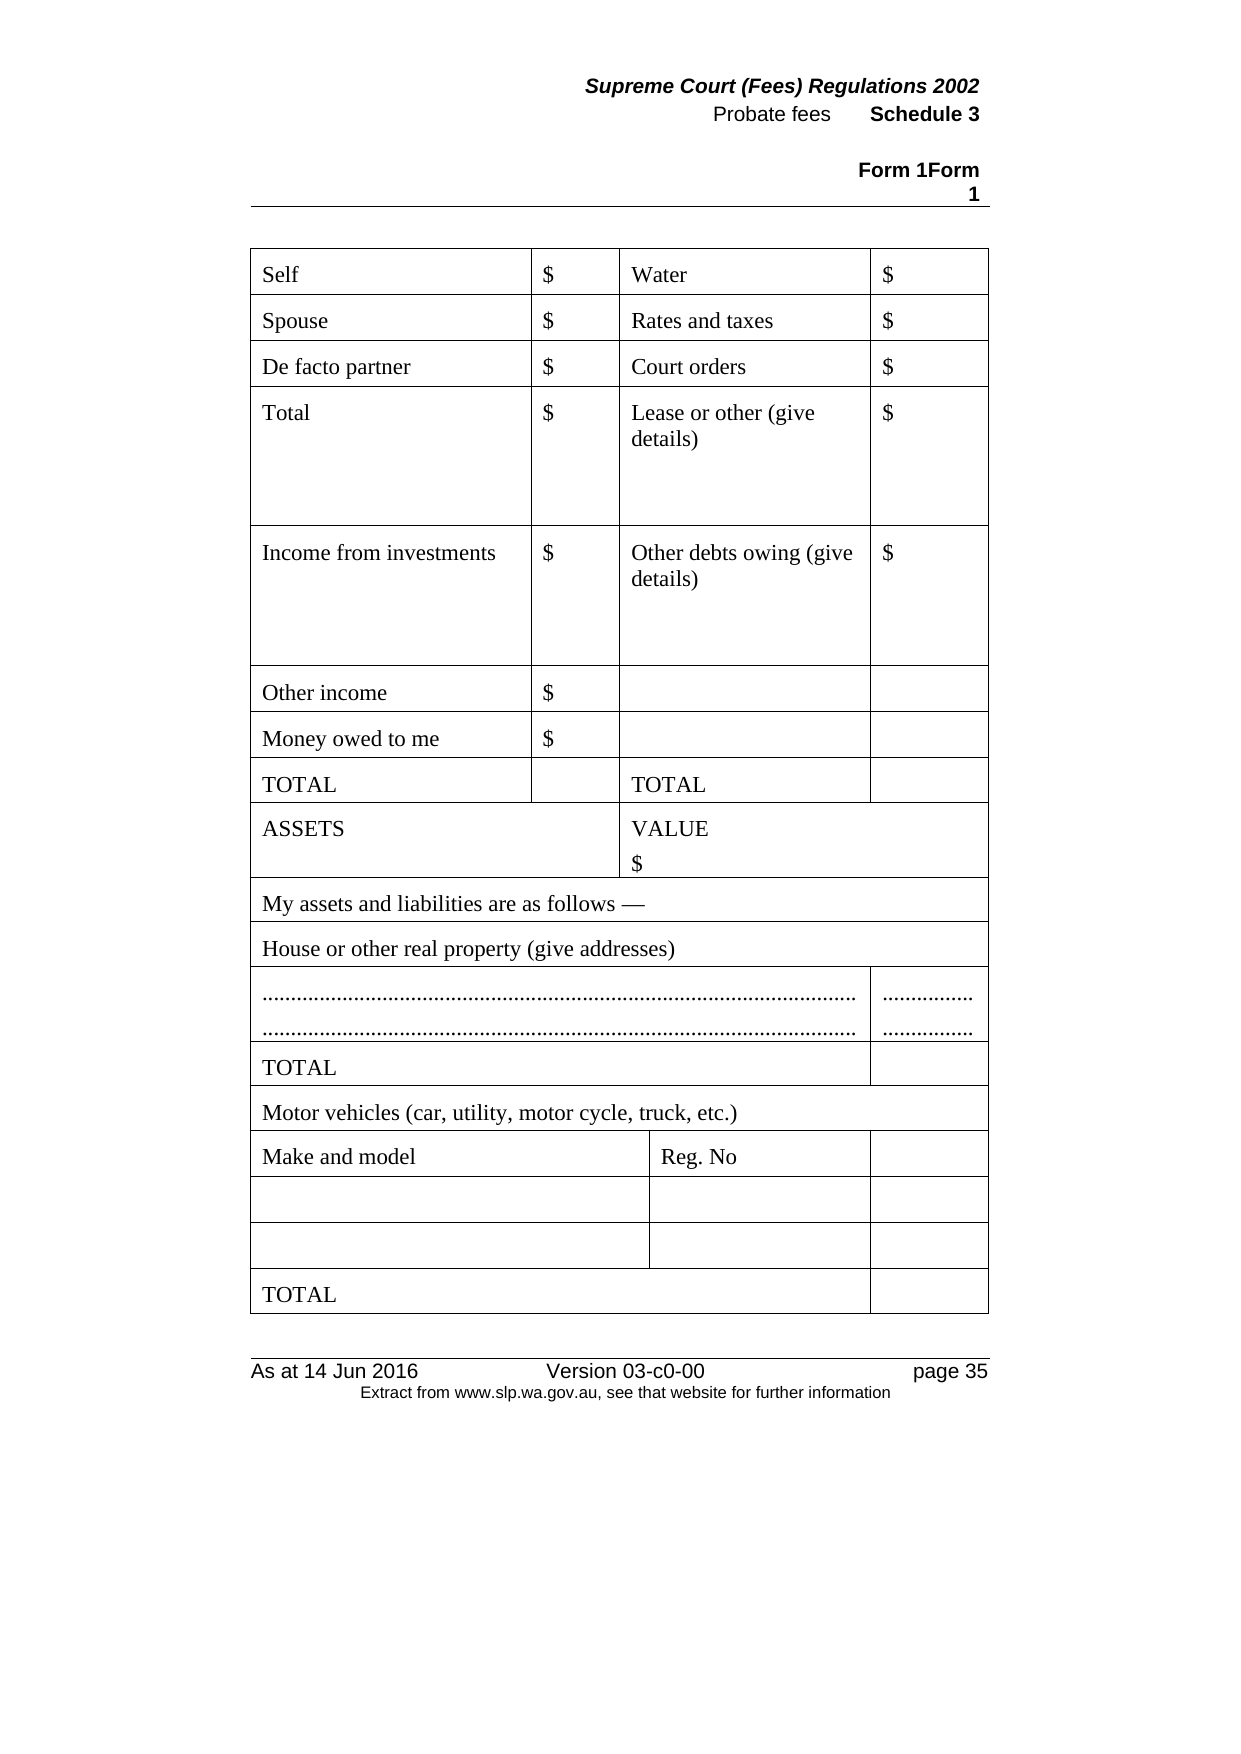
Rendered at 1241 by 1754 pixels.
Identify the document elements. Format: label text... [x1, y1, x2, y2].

table_cell [871, 666, 988, 711]
table_cell $ [871, 295, 988, 339]
table_cell ASSETS [251, 803, 619, 877]
table_cell [650, 1177, 870, 1222]
table_cell Motor vehicles (car, utility, motor cycle, truck, etc.) [251, 1086, 988, 1130]
table_cell [871, 1223, 988, 1268]
table_cell VALUE $ [620, 803, 988, 877]
table_cell $ [871, 341, 988, 386]
table_cell [620, 666, 870, 711]
table_cell Rates and taxes [620, 295, 870, 339]
table_cell TOTAL [251, 758, 531, 802]
table_cell Income from investments [251, 526, 531, 665]
table_cell TOTAL [251, 1042, 870, 1085]
table_cell [871, 1177, 988, 1222]
table_cell Money owed to me [251, 712, 531, 757]
table_cell $ [532, 526, 619, 665]
table_cell Other income [251, 666, 531, 711]
table_cell House or other real property (give addresses) [251, 922, 988, 966]
table_cell [871, 1042, 988, 1085]
table_cell My assets and liabilities are as follows — [251, 878, 988, 921]
table_cell [650, 1223, 870, 1268]
table_cell [871, 712, 988, 757]
table_cell Water [620, 249, 870, 293]
table_cell [871, 758, 988, 802]
table_cell Spouse [251, 295, 531, 339]
table_cell De facto partner [251, 341, 531, 386]
table_cell Lease or other (give details) [620, 387, 870, 525]
table_cell Reg. No [650, 1131, 870, 1176]
table_cell [532, 758, 619, 802]
table_cell $ [532, 666, 619, 711]
table_cell [251, 1177, 649, 1222]
table_cell Self [251, 249, 531, 293]
table_cell $ [532, 341, 619, 386]
table_cell [871, 1131, 988, 1176]
table_cell Make and model [251, 1131, 649, 1176]
table_cell $ [532, 249, 619, 293]
table_cell Total [251, 387, 531, 525]
table_cell $ [532, 387, 619, 525]
table_cell [251, 1223, 649, 1268]
table_cell ................ ................ [871, 967, 988, 1041]
table_cell ........................................................................................................ ........................................................................................................ [251, 967, 870, 1041]
table_cell Other debts owing (give details) [620, 526, 870, 665]
table_cell [620, 712, 870, 757]
table_cell $ [532, 712, 619, 757]
table_cell $ [871, 249, 988, 293]
table_cell [871, 1269, 988, 1312]
table_cell $ [871, 387, 988, 525]
table_cell TOTAL [251, 1269, 870, 1312]
table_cell TOTAL [620, 758, 870, 802]
table_cell Court orders [620, 341, 870, 386]
table_cell $ [532, 295, 619, 339]
table_cell $ [871, 526, 988, 665]
